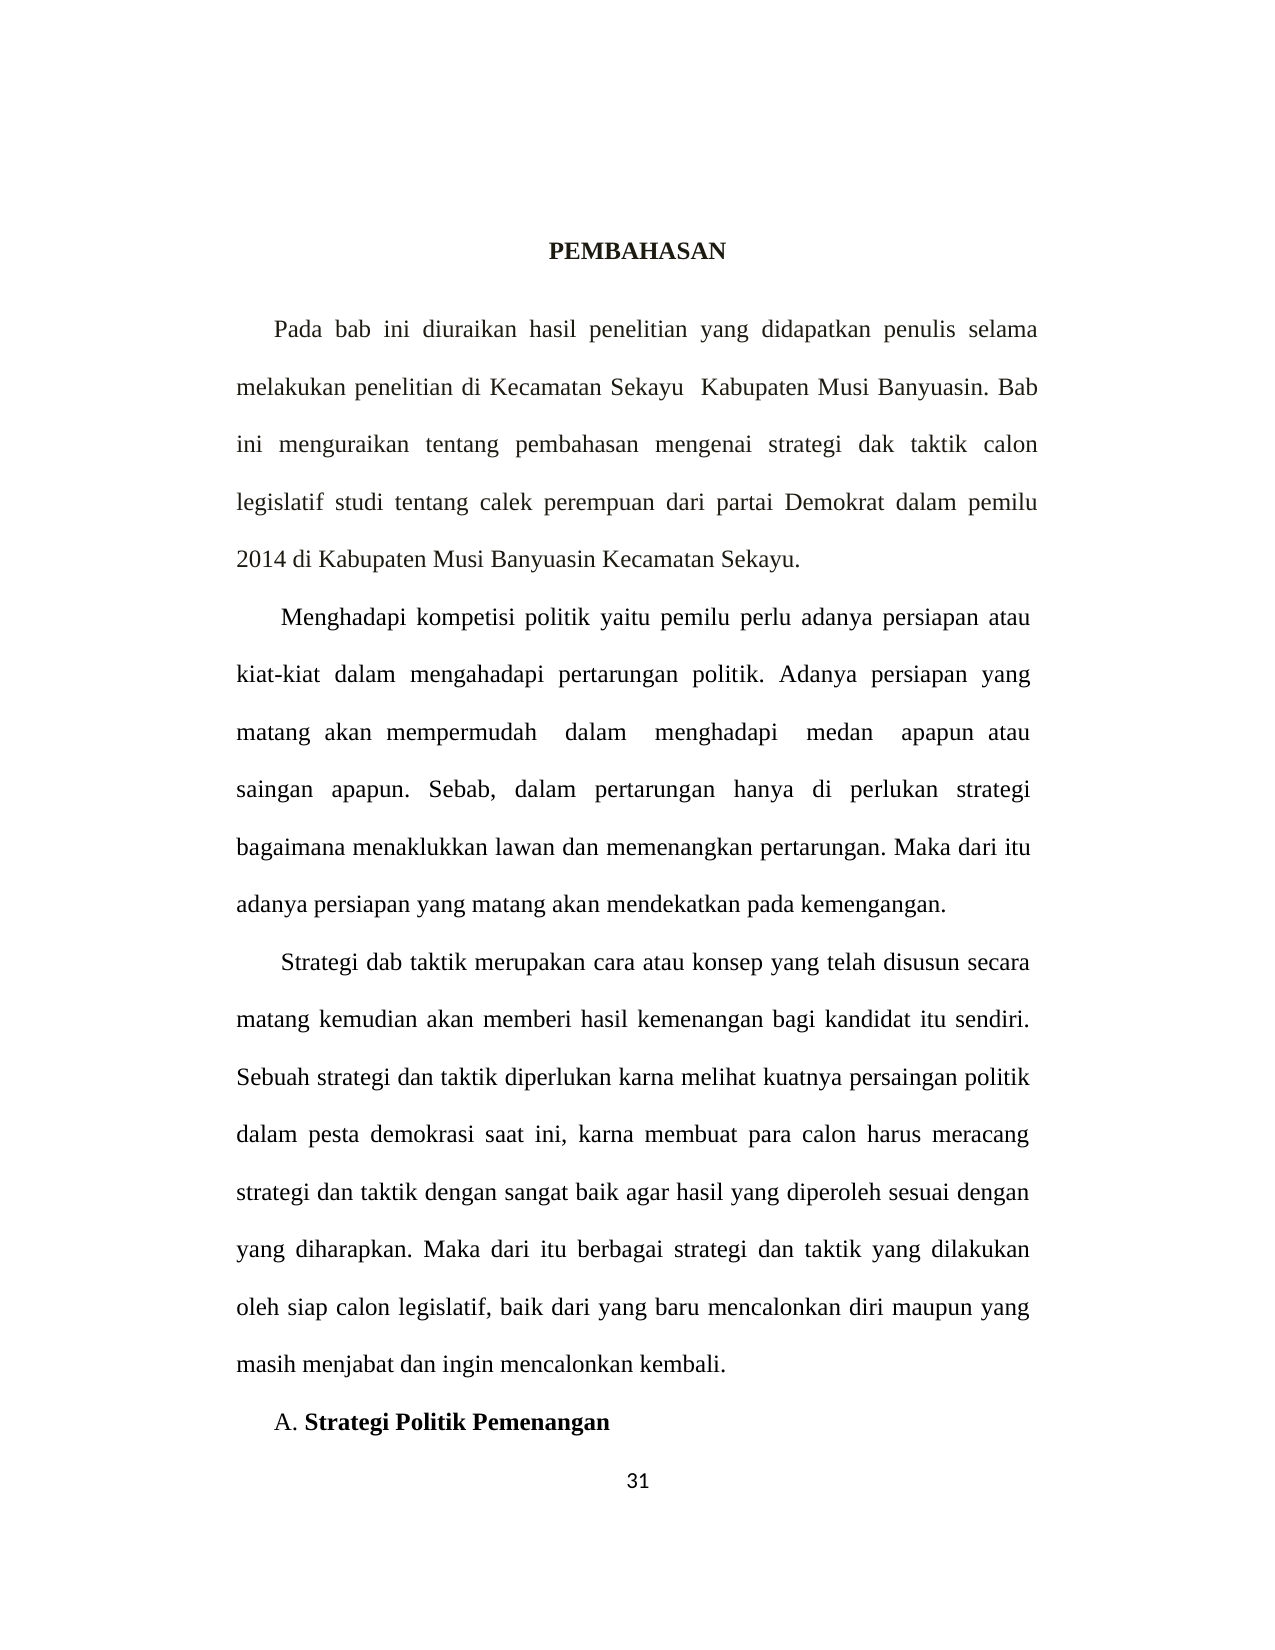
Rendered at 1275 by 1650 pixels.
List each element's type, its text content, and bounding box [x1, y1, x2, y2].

text Pada bab ini diuraikan hasil penelitian yang didapatkan penulis selama melakukan penelitian di Kecamatan Sekayu Kabupaten Musi Banyuasin. Bab ini menguraikan tentang pembahasan mengenai strategi dak taktik calon legislatif studi tentang calek perempuan dari partai Demokrat dalam pemilu 2014 di Kabupaten Musi Banyuasin Kecamatan Sekayu. [236, 314, 1039, 573]
text A. Strategi Politik Pemenangan [236, 1407, 1039, 1436]
text PEMBAHASAN [236, 236, 1039, 265]
text Menghadapi kompetisi politik yaitu pemilu perlu adanya persiapan atau kiat-kiat dalam mengahadapi pertarungan politik. Adanya persiapan yang matang akan mempermudah dalam menghadapi medan apapun atau saingan apapun. Sebab, dalam pertarungan hanya di perlukan strategi bagaimana menaklukkan lawan dan memenangkan pertarungan. Maka dari itu adanya persiapan yang matang akan mendekatkan pada kemengangan. [236, 602, 1031, 918]
text Strategi dab taktik merupakan cara atau konsep yang telah disusun secara matang kemudian akan memberi hasil kemenangan bagi kandidat itu sendiri. Sebuah strategi dan taktik diperlukan karna melihat kuatnya persaingan politik dalam pesta demokrasi saat ini, karna membuat para calon harus meracang strategi dan taktik dengan sangat baik agar hasil yang diperoleh sesuai dengan yang diharapkan. Maka dari itu berbagai strategi dan taktik yang dilakukan oleh siap calon legislatif, baik dari yang baru mencalonkan diri maupun yang masih menjabat dan ingin mencalonkan kembali. [236, 947, 1031, 1378]
